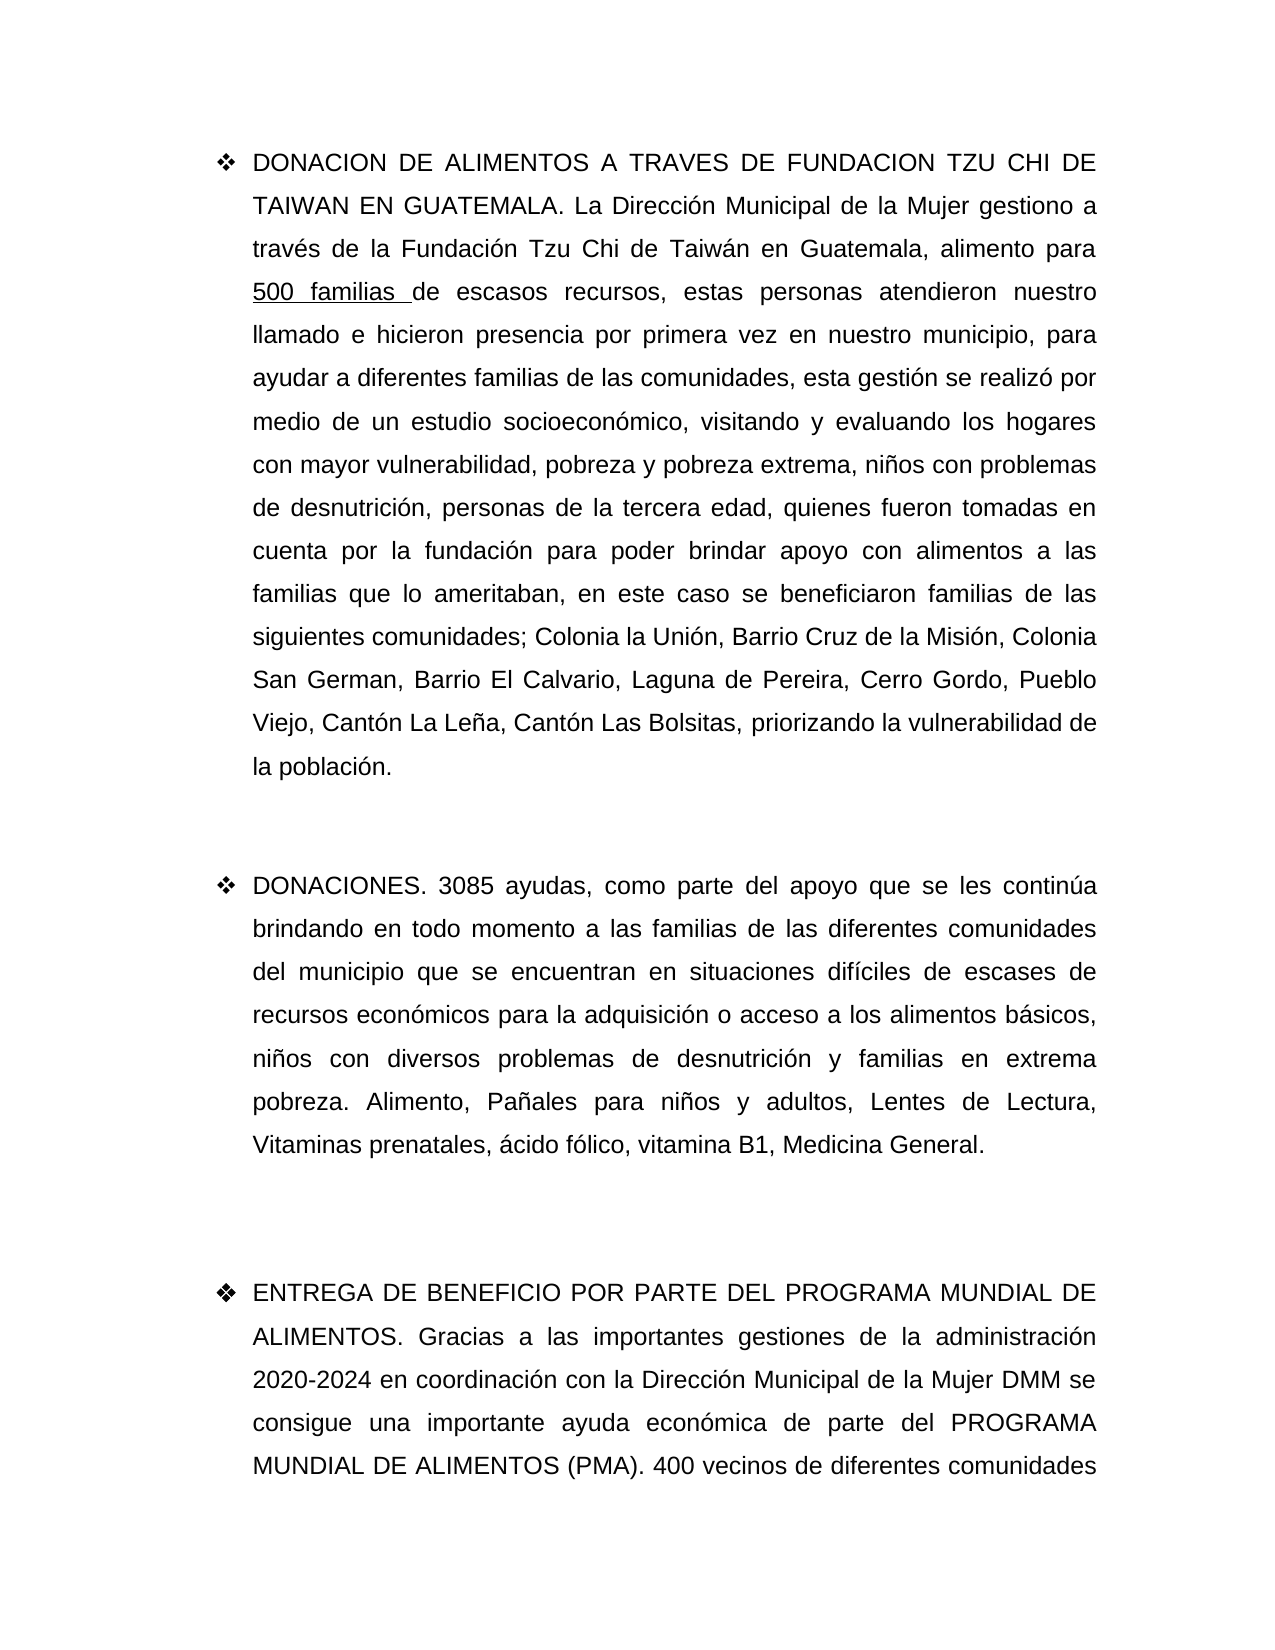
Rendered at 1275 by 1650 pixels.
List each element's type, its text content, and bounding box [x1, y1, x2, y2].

list DONACION DE ALIMENTOS A TRAVES DE FUNDACION TZU CHI DE TAIWAN EN GUATEMALA. La Dirección Municipal de la Mujer gestiono a través de la Fundación Tzu Chi de Taiwán en Guatemala, alimento para 500 familias de escasos recursos, estas personas atendieron nuestro llamado e hicieron presencia por primera vez en nuestro municipio, para ayudar a diferentes familias de las comunidades, esta gestión se realizó por medio de un estudio socioeconómico, visitando y evaluando los hogares con mayor vulnerabilidad, pobreza y pobreza extrema, niños con problemas de desnutrición, personas de la tercera edad, quienes fueron tomadas en cuenta por la fundación para poder brindar apoyo con alimentos a las familias que lo ameritaban, en este caso se beneficiaron familias de las siguientes comunidades; Colonia la Unión, Barrio Cruz de la Misión, Colonia San German, Barrio El Calvario, Laguna de Pereira, Cerro Gordo, Pueblo Viejo, Cantón La Leña, Cantón Las Bolsitas, priorizando la vulnerabilidad de la población. [215, 148, 1098, 780]
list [215, 1278, 1098, 1479]
list DONACIONES. 3085 ayudas, como parte del apoyo que se les continúa brindando en todo momento a las familias de las diferentes comunidades del municipio que se encuentran en situaciones difíciles de escases de recursos económicos para la adquisición o acceso a los alimentos básicos, niños con diversos problemas de desnutrición y familias en extrema pobreza. Alimento, Pañales para niños y adultos, Lentes de Lectura, Vitaminas prenatales, ácido fólico, vitamina B1, Medicina General. [215, 871, 1098, 1159]
